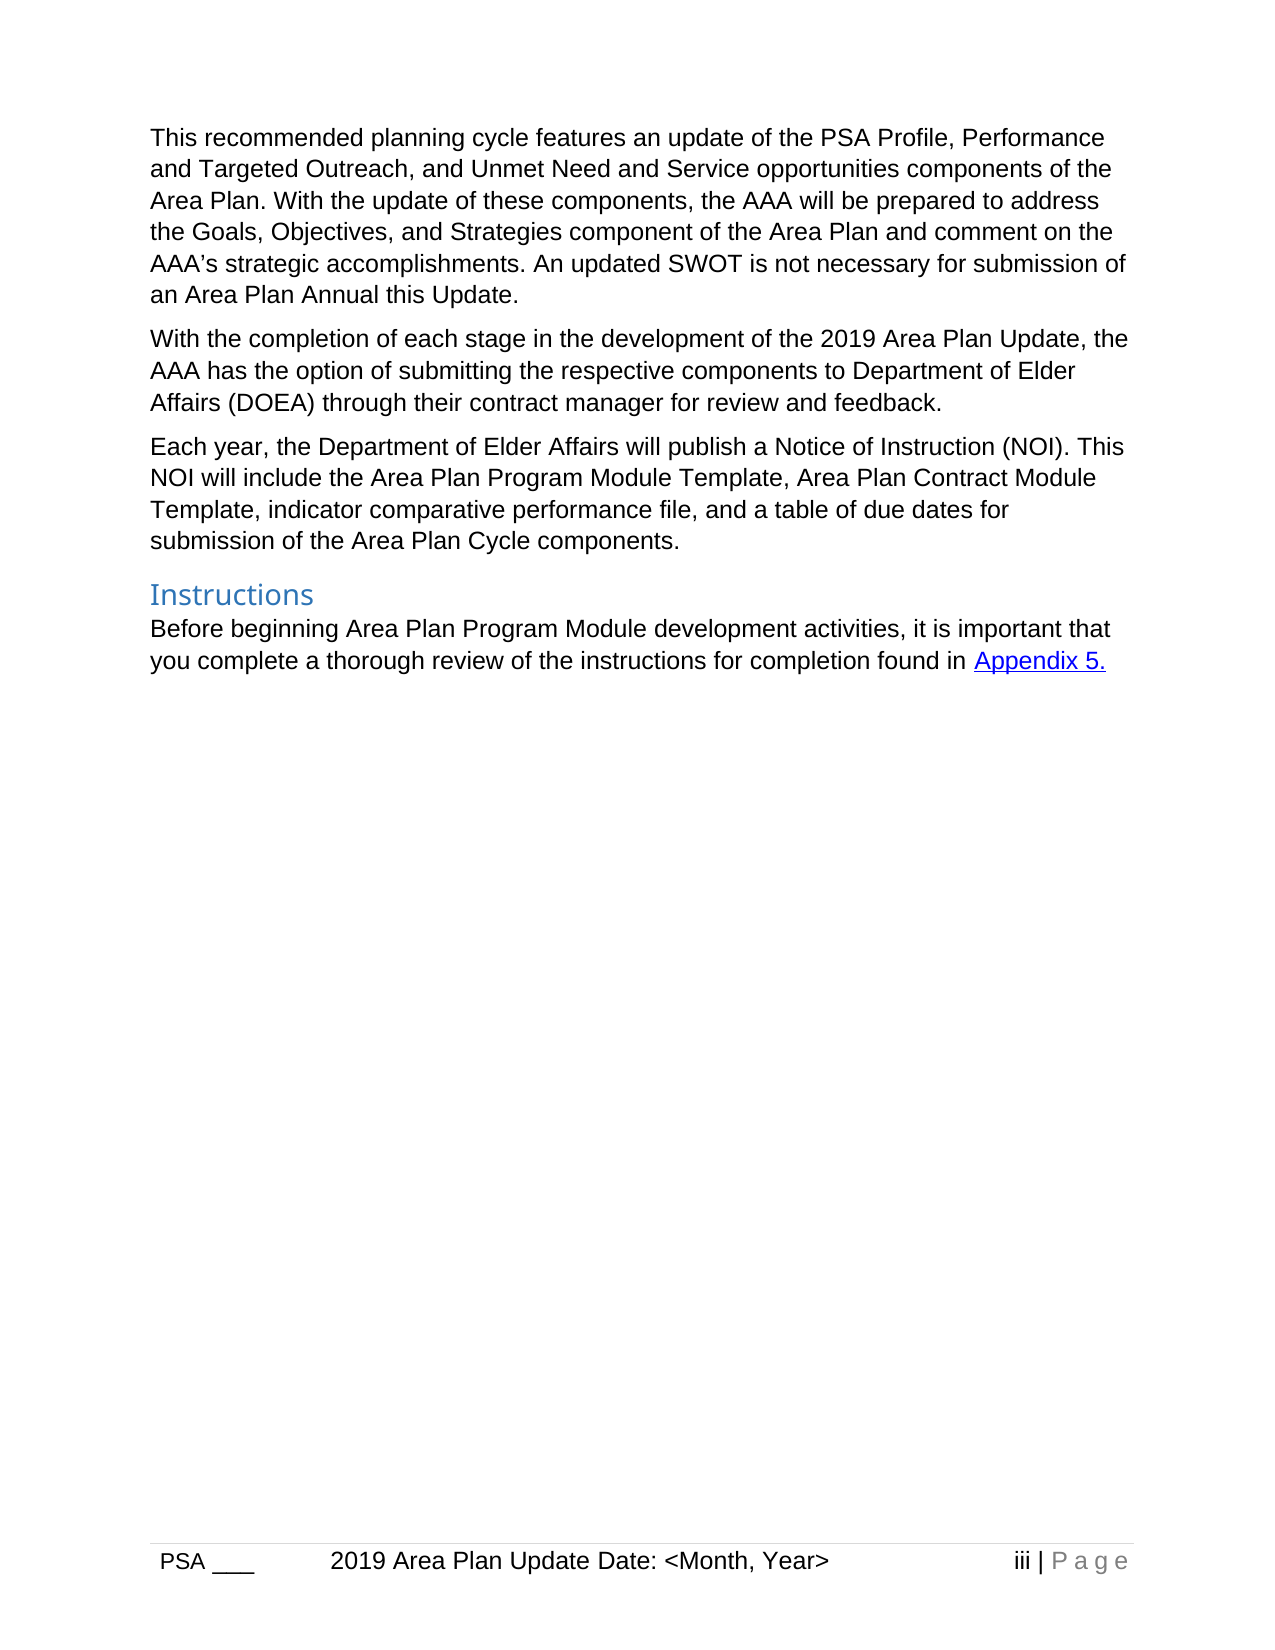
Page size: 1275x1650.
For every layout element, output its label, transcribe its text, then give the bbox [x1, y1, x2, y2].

subtitle Instructions [150, 574, 1134, 614]
text Before beginning Area Plan Program Module development activities, it is important that you complete a thorough review of the instructions for completion found in Appendix 5. [150, 614, 1134, 674]
text This recommended planning cycle features an update of the PSA Profile, Performance and Targeted Outreach, and Unmet Need and Service opportunities components of the Area Plan. With the update of these components, the AAA will be prepared to address the Goals, Objectives, and Strategies component of the Area Plan and comment on the AAA’s strategic accomplishments. An updated SWOT is not necessary for submission of an Area Plan Annual this Update. [150, 122, 1134, 309]
text Each year, the Department of Elder Affairs will publish a Notice of Instruction (NOI). This NOI will include the Area Plan Program Module Template, Area Plan Contract Module Template, indicator comparative performance file, and a table of due dates for submission of the Area Plan Cycle components. [150, 432, 1134, 555]
text With the completion of each stage in the development of the 2019 Area Plan Update, the AAA has the option of submitting the respective components to Department of Elder Affairs (DOEA) through their contract manager for review and feedback. [150, 324, 1134, 416]
